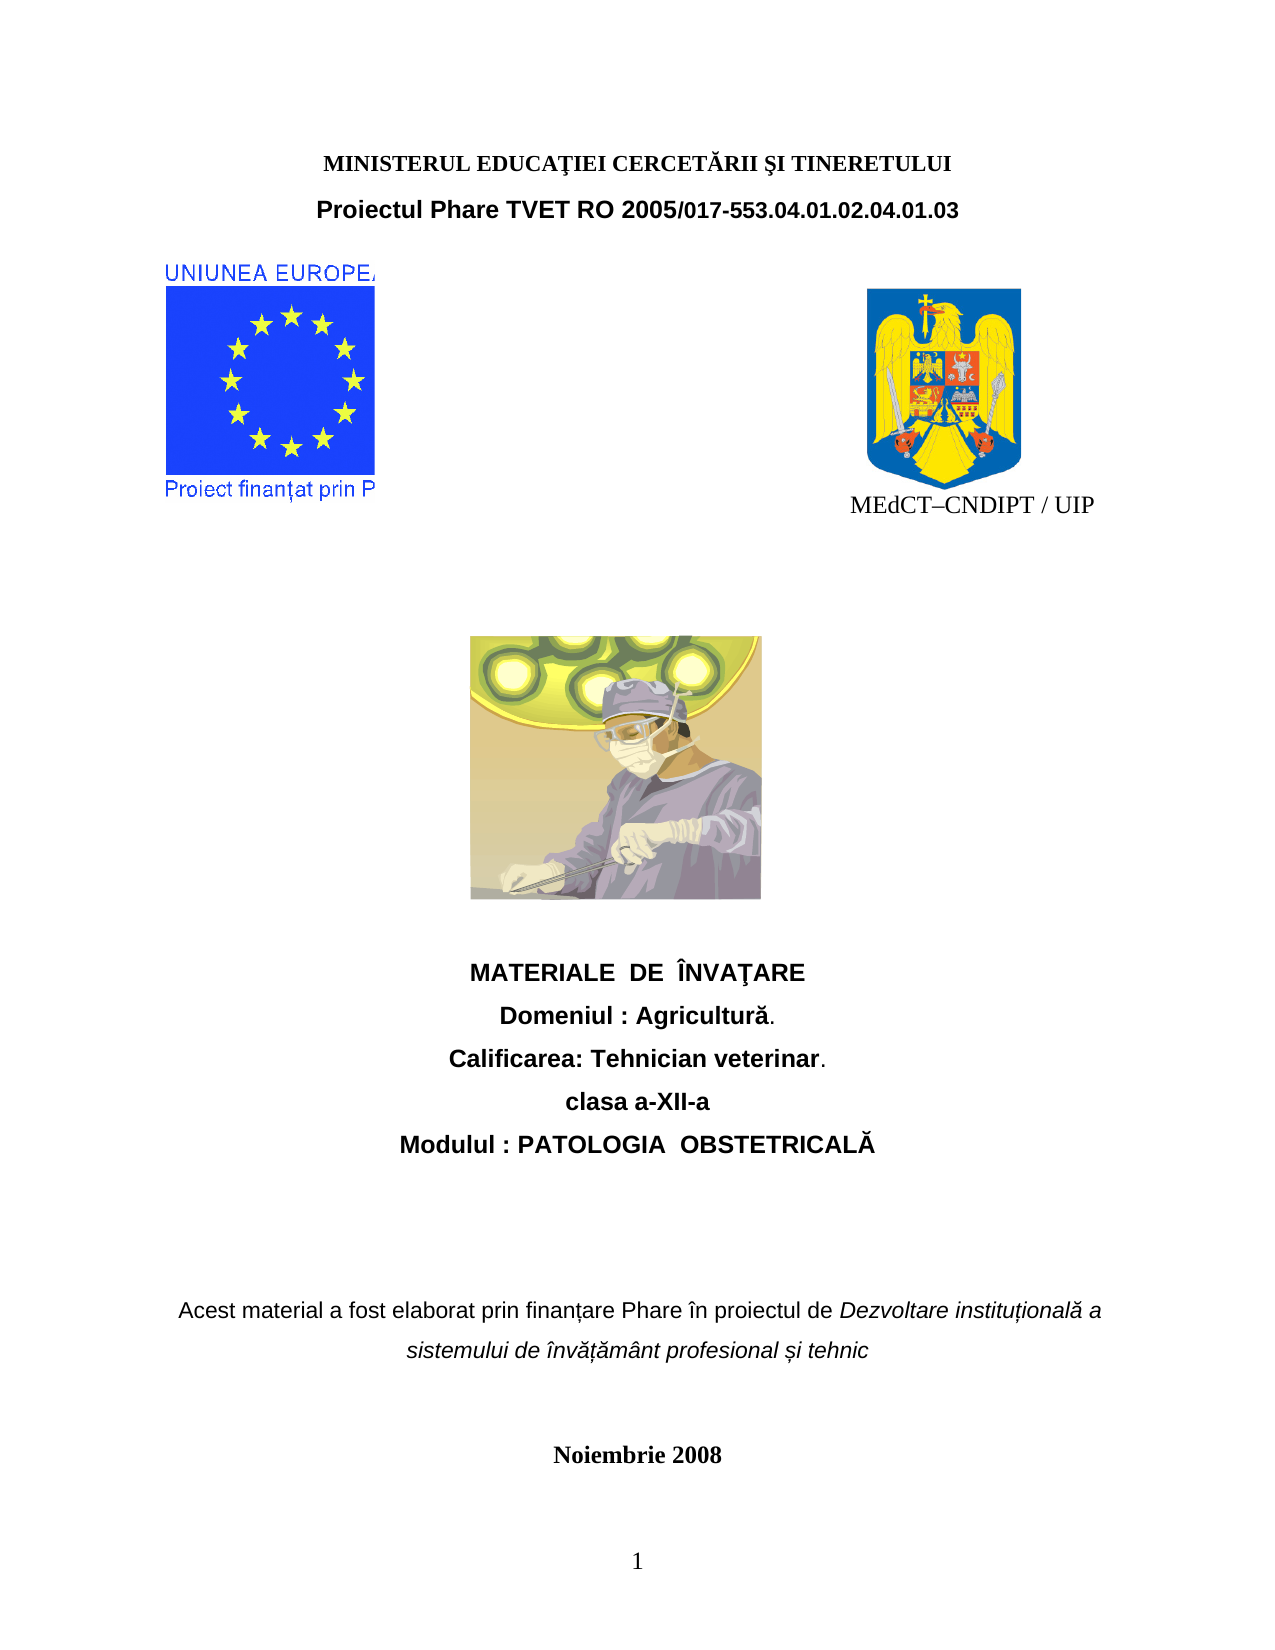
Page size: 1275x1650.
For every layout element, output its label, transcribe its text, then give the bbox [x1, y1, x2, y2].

text MATERIALE DE ÎNVAŢARE [150, 958, 1125, 987]
text Domeniul : Agricultură. [150, 1001, 1125, 1030]
text Acest material a fost elaborat prin finanțare Phare în proiectul de Dezvoltare instituțională a sistemului de învățământ profesional și tehnic [150, 1297, 1125, 1363]
text clasa a-XII-a [150, 1087, 1125, 1116]
text MINISTERUL EDUCAŢIEI CERCETĂRII ŞI TINERETULUI [150, 150, 1125, 176]
picture [165, 260, 375, 503]
title Proiectul Phare TVET RO 2005/017-553.04.01.02.04.01.03 [150, 196, 1125, 224]
text Modulul : PATOLOGIA OBSTETRICALĂ [150, 1130, 1125, 1159]
picture [866, 288, 1022, 490]
text Noiembrie 2008 [150, 1441, 1125, 1469]
text Calificarea: Tehnician veterinar. [150, 1044, 1125, 1073]
